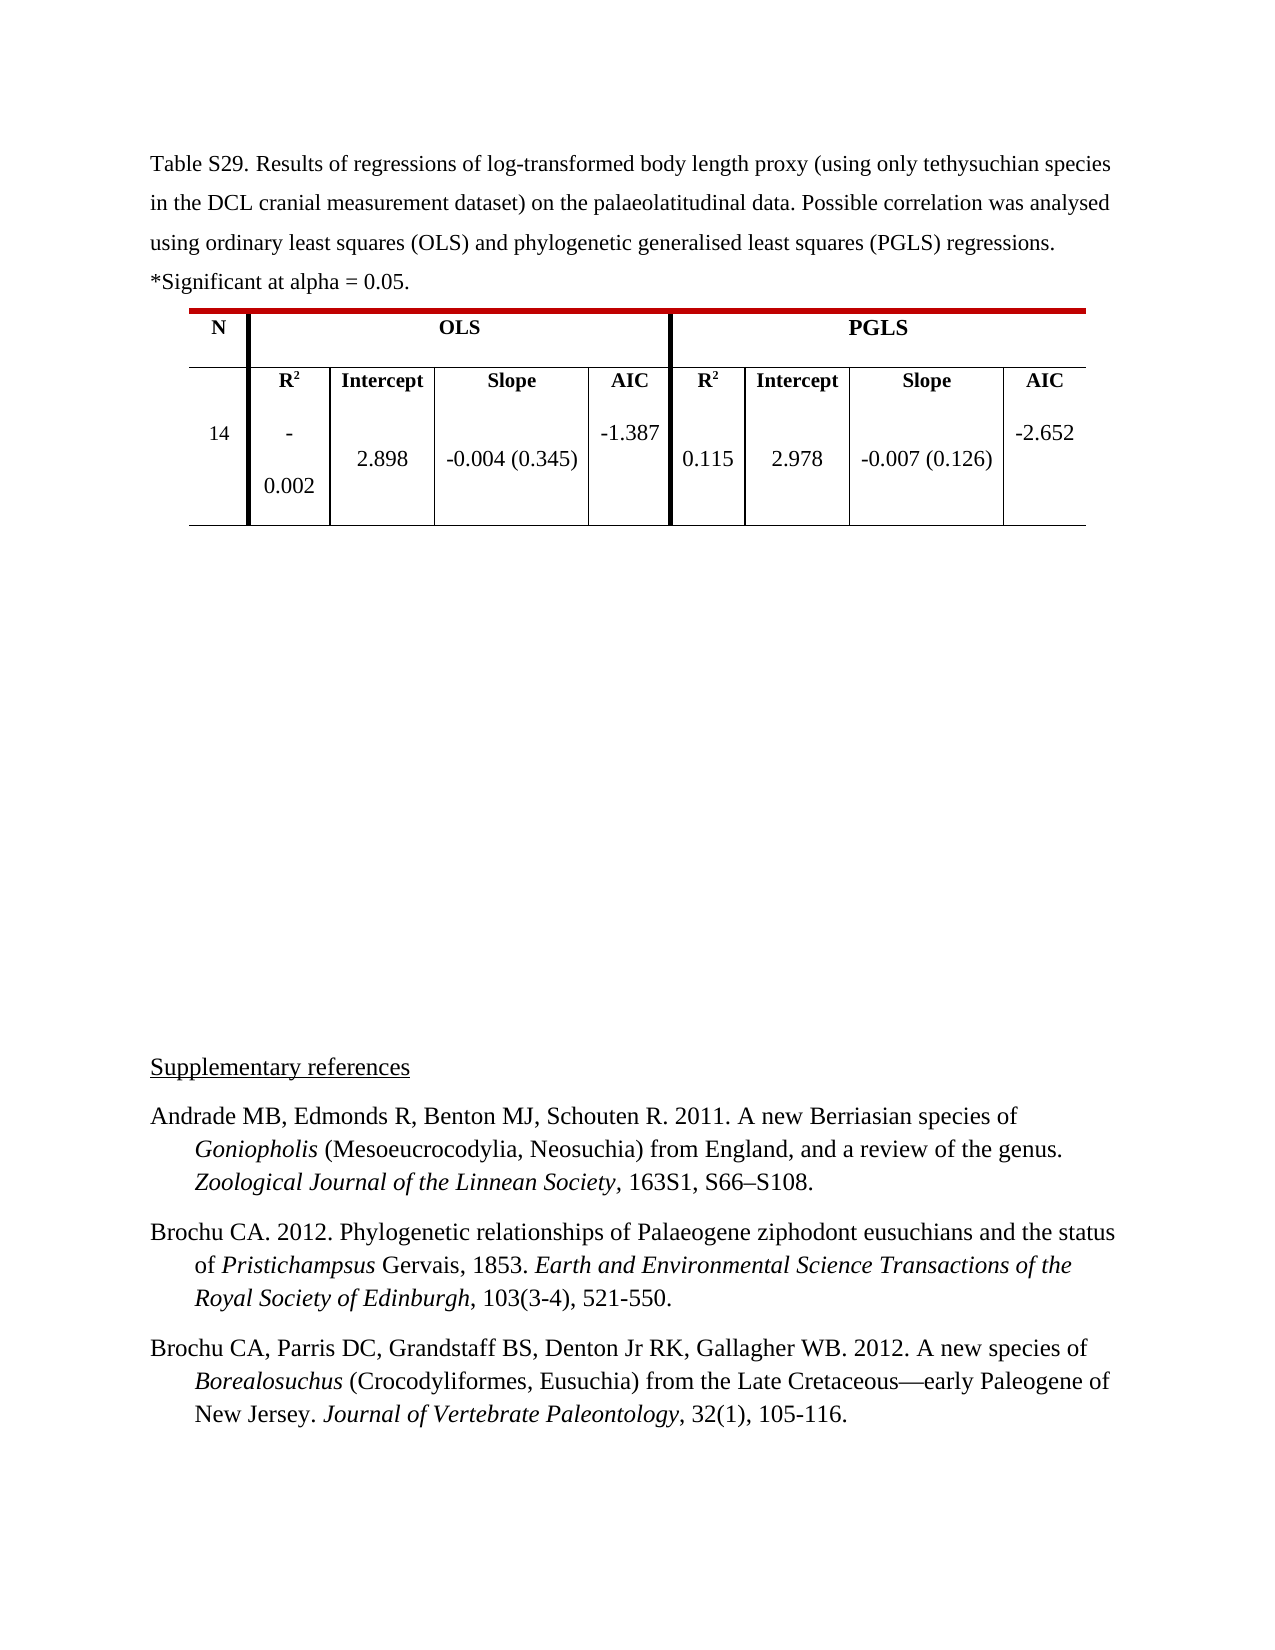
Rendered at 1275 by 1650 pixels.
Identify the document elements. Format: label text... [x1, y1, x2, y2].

table_cell Slope [850, 368, 1003, 418]
table_cell R2 [251, 368, 329, 418]
table_cell 2.898 [331, 418, 434, 524]
text Andrade MB, Edmonds R, Benton MJ, Schouten R. 2011. A new Berriasian species of Goniopholis (Mesoeucrocodylia, Neosuchia) from England, and a review of the genus. Zoological Journal of the Linnean Society, 163S1, S66–S108. [150, 1101, 1125, 1196]
text Supplementary references [150, 1052, 1125, 1080]
table_cell -2.652 [1004, 418, 1086, 524]
table_cell 2.978 [746, 418, 849, 524]
table_cell Slope [435, 368, 588, 418]
table_cell -0.004 (0.345) [435, 418, 588, 524]
table_cell -0.002 [251, 418, 329, 524]
table_cell -0.007 (0.126) [850, 418, 1003, 524]
table_header PGLS [673, 314, 1086, 367]
table_cell Intercept [331, 368, 434, 418]
table_cell 14 [189, 368, 246, 524]
table_cell R2 [673, 368, 744, 418]
text Brochu CA. 2012. Phylogenetic relationships of Palaeogene ziphodont eusuchians and the status of Pristichampsus Gervais, 1853. Earth and Environmental Science Transactions of the Royal Society of Edinburgh, 103(3-4), 521-550. [150, 1217, 1125, 1312]
table_cell AIC [589, 368, 668, 418]
text Brochu CA, Parris DC, Grandstaff BS, Denton Jr RK, Gallagher WB. 2012. A new species of Borealosuchus (Crocodyliformes, Eusuchia) from the Late Cretaceous—early Paleogene of New Jersey. Journal of Vertebrate Paleontology, 32(1), 105-116. [150, 1333, 1125, 1428]
table_cell AIC [1004, 368, 1086, 418]
table_cell 0.115 [673, 418, 744, 524]
table_header OLS [251, 314, 668, 367]
table_cell Intercept [746, 368, 849, 418]
table_header N [189, 314, 246, 367]
text Table S29. Results of regressions of log-transformed body length proxy (using only tethysuchian species in the DCL cranial measurement dataset) on the palaeolatitudinal data. Possible correlation was analysed using ordinary least squares (OLS) and phylogenetic generalised least squares (PGLS) regressions. *Significant at alpha = 0.05. [150, 150, 1125, 295]
table_cell -1.387 [589, 418, 668, 524]
